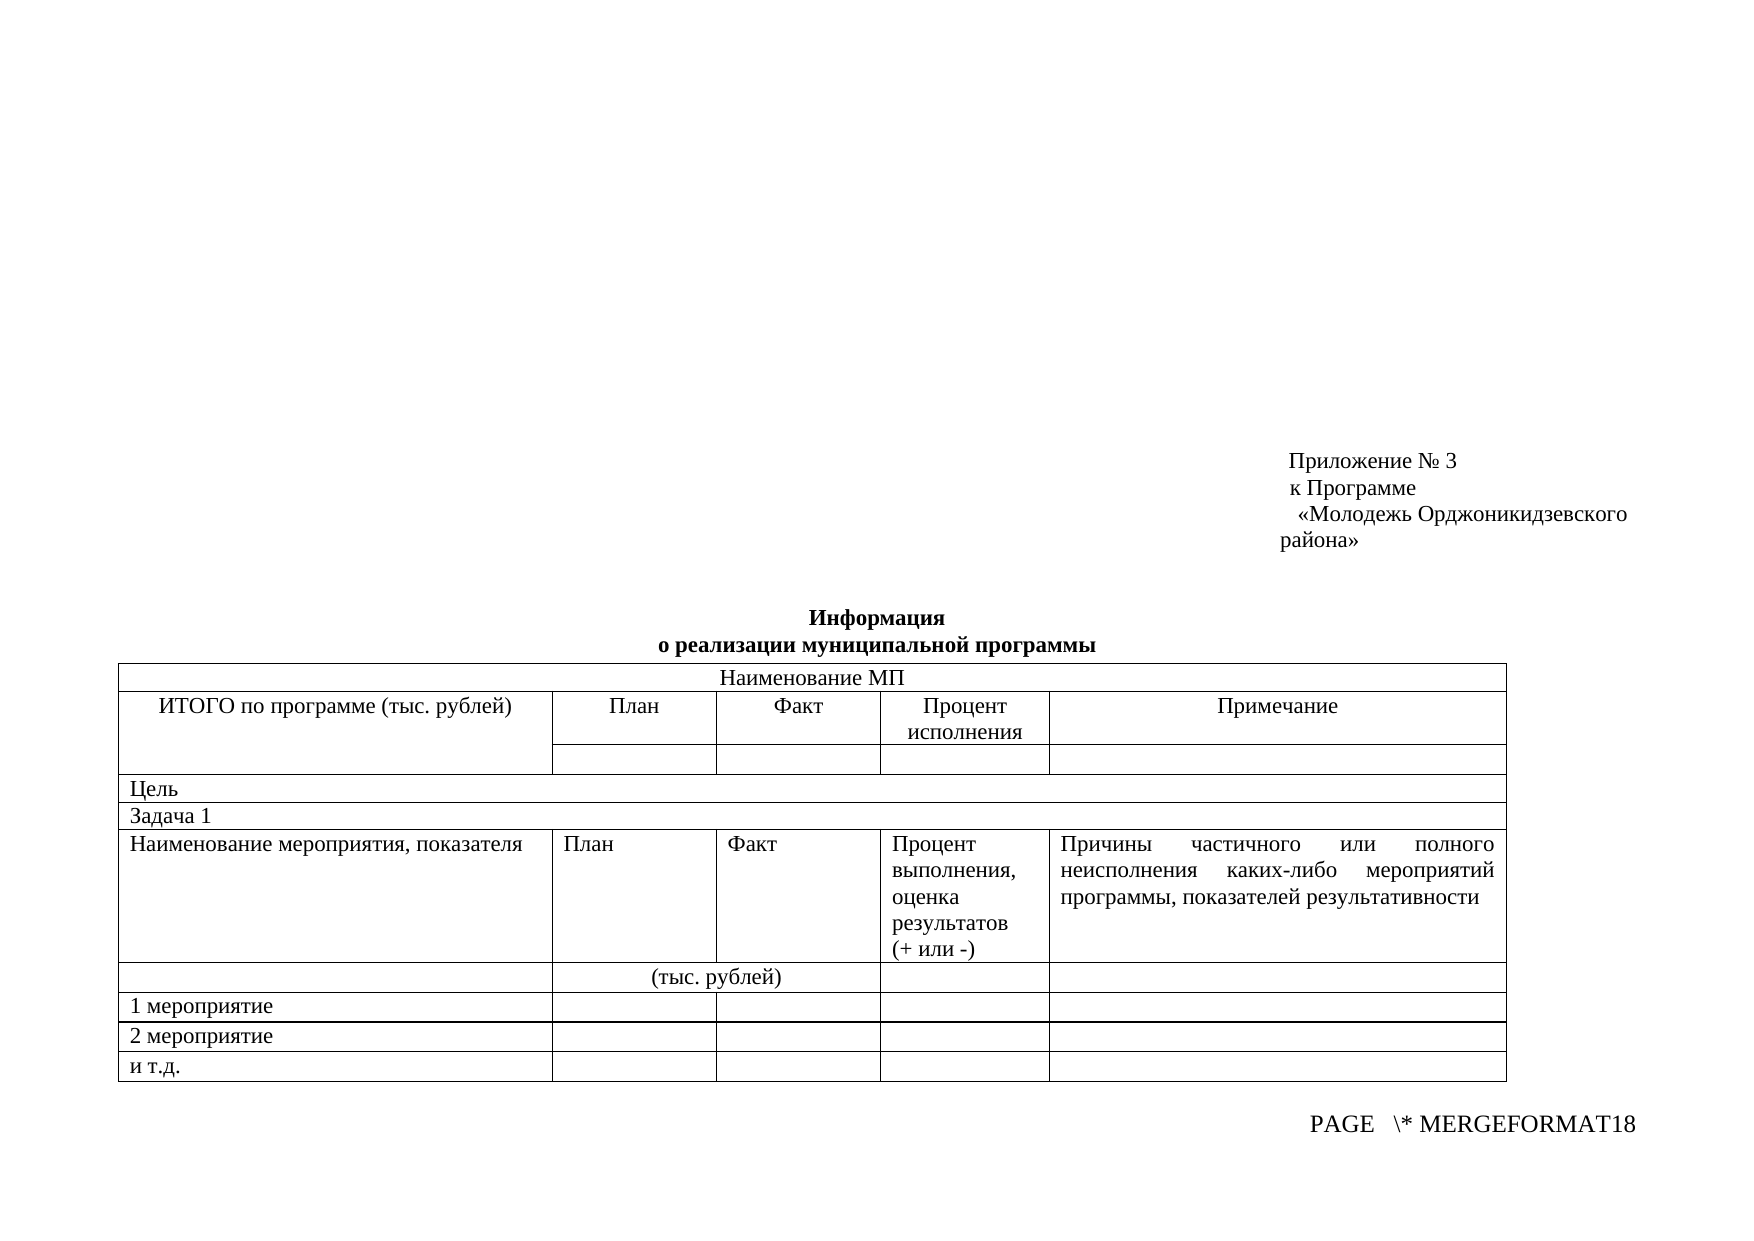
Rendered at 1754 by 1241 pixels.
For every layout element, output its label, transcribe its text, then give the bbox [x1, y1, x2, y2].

table_cell 1 мероприятие [119, 993, 552, 1021]
table_cell Причины частичного или полного неисполнения каких-либо мероприятий программы, показателей результативности [1050, 830, 1506, 962]
table_cell Цель [119, 775, 1506, 802]
table_cell [1050, 745, 1506, 774]
table_cell [717, 1052, 880, 1081]
table_cell Наименование мероприятия, показателя [119, 830, 552, 962]
table_cell [553, 1023, 716, 1051]
table_cell ИТОГО по программе (тыс. рублей) [119, 692, 552, 774]
text к Программе [1003, 474, 1636, 500]
table_cell (тыс. рублей) [553, 963, 880, 992]
table_cell Факт [717, 830, 880, 962]
table_cell [717, 1023, 880, 1051]
table_cell Факт [717, 692, 880, 744]
table_cell [1050, 993, 1506, 1021]
table_cell [881, 993, 1049, 1021]
table_cell [1050, 963, 1506, 992]
table_cell [717, 993, 880, 1021]
table_cell [881, 1052, 1049, 1081]
table_cell [881, 963, 1049, 992]
table_cell План [553, 830, 716, 962]
table_cell [881, 745, 1049, 774]
table_cell [553, 1052, 716, 1081]
table_cell План [553, 692, 716, 744]
table_cell [553, 993, 716, 1021]
text «Молодежь Орджоникидзевского района» [1003, 500, 1636, 553]
table_cell [881, 1023, 1049, 1051]
table_cell Процент выполнения, оценка результатов (+ или -) [881, 830, 1049, 962]
table_cell [717, 745, 880, 774]
table_cell Примечание [1050, 692, 1506, 744]
table_cell и т.д. [119, 1052, 552, 1081]
table_cell 2 мероприятие [119, 1023, 552, 1051]
table_cell Задача 1 [119, 803, 1506, 829]
table_cell [119, 963, 552, 992]
table_cell [553, 745, 716, 774]
table_cell [1050, 1023, 1506, 1051]
text Приложение № 3 [1151, 447, 1636, 474]
table_header Наименование МП [119, 664, 1506, 691]
table_cell Процент исполнения [881, 692, 1049, 744]
table_cell [1050, 1052, 1506, 1081]
subtitle Информация о реализации муниципальной программы [118, 604, 1636, 657]
